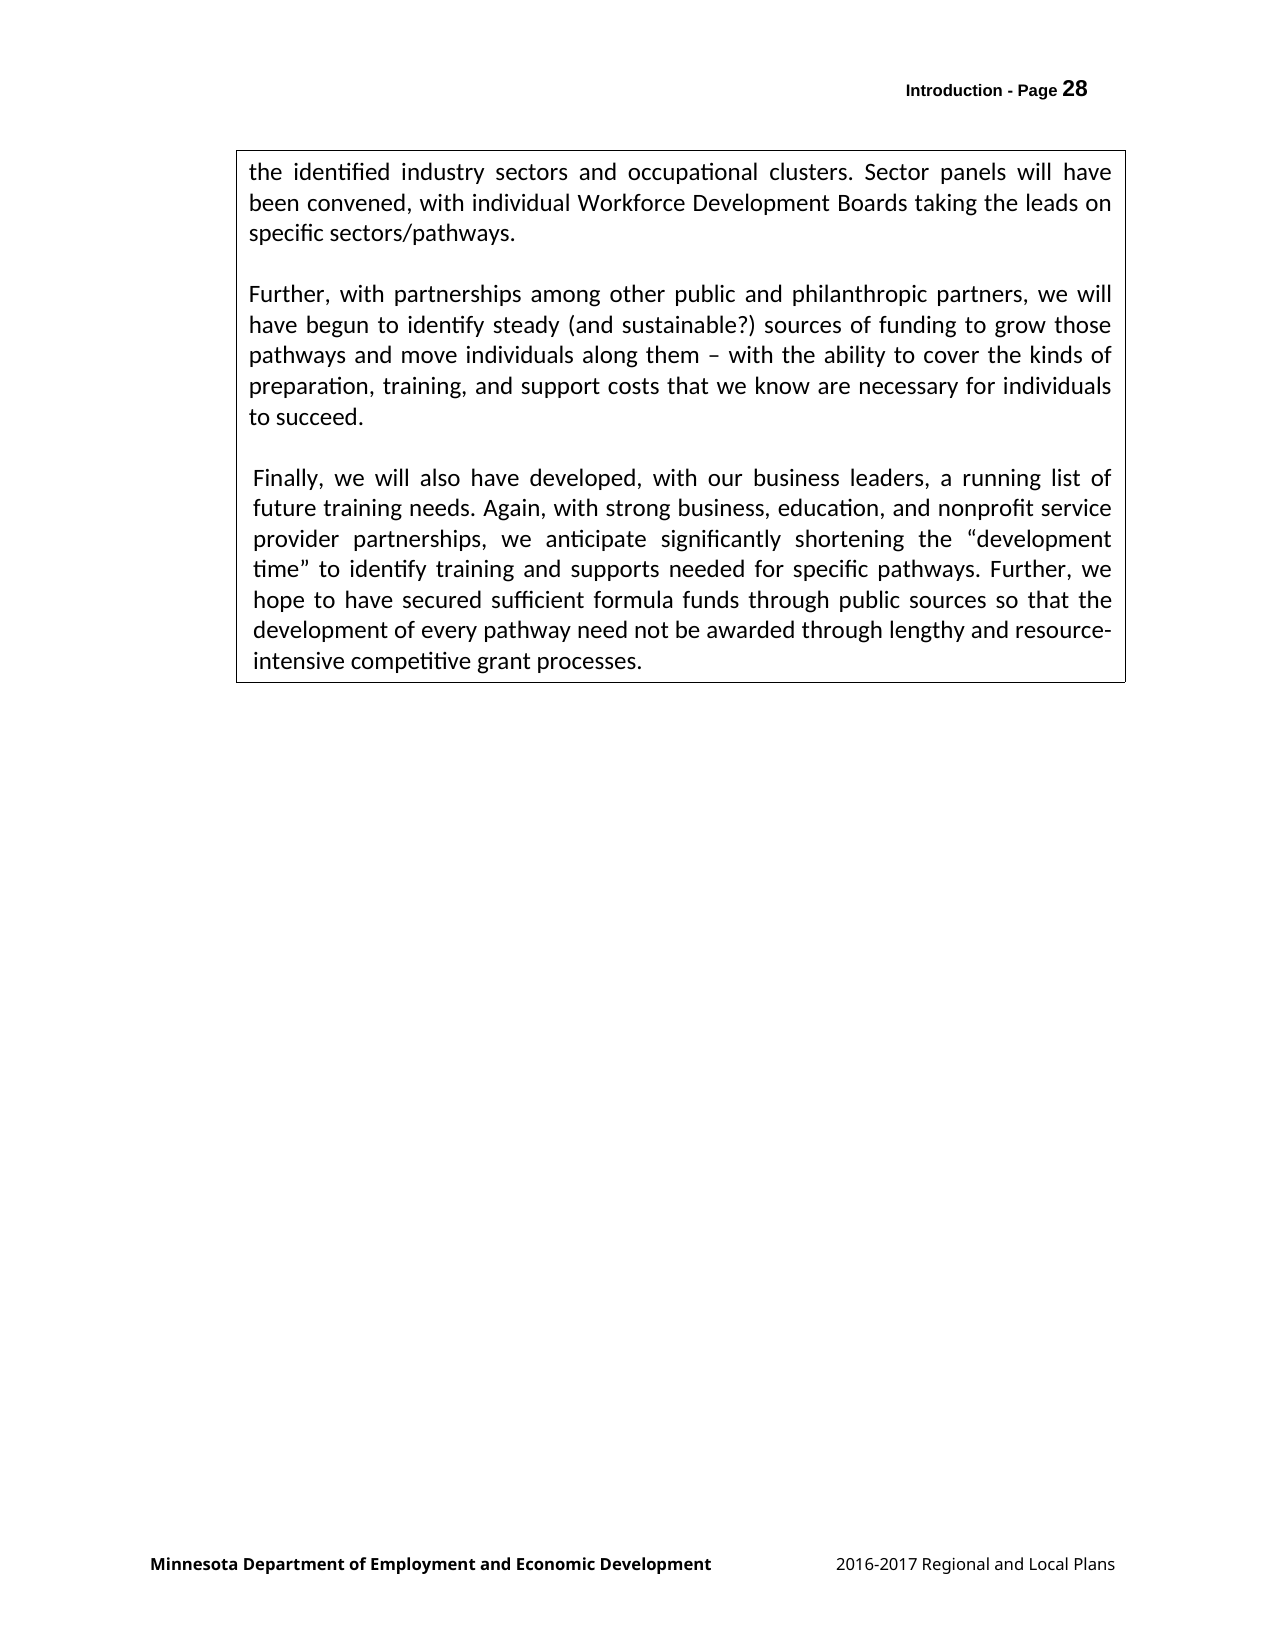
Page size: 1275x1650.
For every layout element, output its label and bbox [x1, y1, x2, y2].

table_header [237, 151, 1125, 681]
